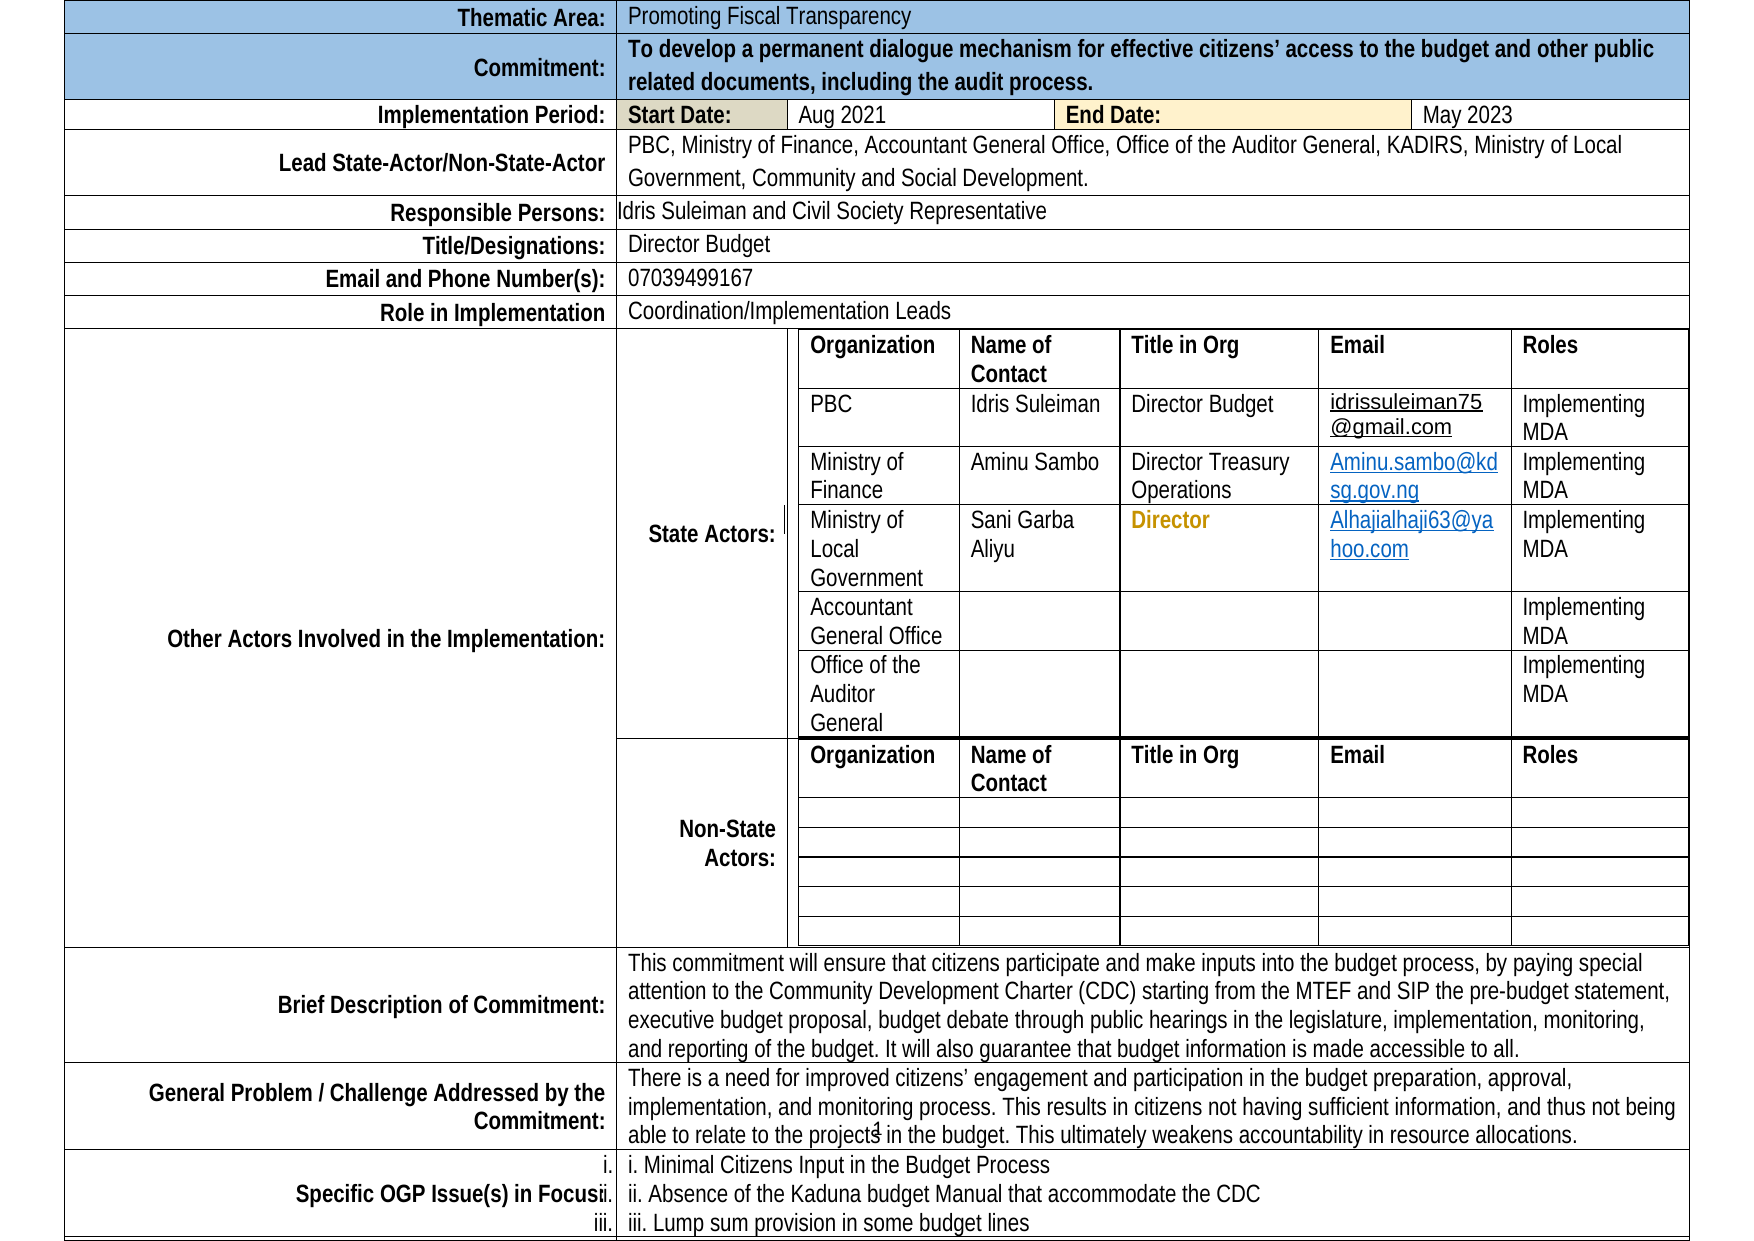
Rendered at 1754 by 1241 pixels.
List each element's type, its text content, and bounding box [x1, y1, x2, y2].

table_cell [799, 592, 959, 650]
table_cell Implementation Period: [65, 100, 616, 129]
table_cell There is a need for improved citizens’ engagement and participation in the budget preparation, approval, implementation, and monitoring process. This results in citizens not having sufficient information, and thus not being able to relate to the projects in the budget. This ultimately weakens accountability in resource allocations. [617, 1063, 1689, 1149]
table_cell Title/Designations: [65, 230, 616, 262]
table_cell [960, 389, 1119, 446]
table_cell General Problem / Challenge Addressed by the Commitment: [65, 1063, 616, 1149]
table_cell [1512, 389, 1688, 446]
table_cell i. Minimal Citizens Input in the Budget Process ii. Absence of the Kaduna budget Manual that accommodate the CDC iii. Lump sum provision in some budget lines [617, 1150, 1689, 1236]
table_cell Specific OGP Issue(s) in Focus: [65, 1150, 616, 1236]
table_cell [788, 739, 1689, 947]
table_cell [1512, 592, 1688, 650]
table_cell [1121, 651, 1318, 736]
table_cell [799, 330, 959, 388]
table_cell [1512, 330, 1688, 388]
table_cell [1319, 330, 1511, 388]
table_cell [1319, 447, 1511, 504]
table_cell Commitment: [65, 34, 616, 99]
table_cell PBC, Ministry of Finance, Accountant General Office, Office of the Auditor General, KADIRS, Ministry of Local Government, Community and Social Development. [617, 130, 1689, 195]
table_cell [1121, 330, 1318, 388]
table_cell [1319, 592, 1511, 650]
table_header Thematic Area: [65, 1, 616, 33]
table_cell Lead State-Actor/Non-State-Actor [65, 130, 616, 195]
table_header Promoting Fiscal Transparency [617, 1, 1689, 33]
table_cell [1121, 592, 1318, 650]
table_cell Coordination/Implementation Leads [617, 296, 1689, 328]
table_cell [1121, 505, 1318, 591]
table_cell [1512, 505, 1688, 591]
table_cell [1121, 447, 1318, 504]
table_cell [1319, 505, 1511, 591]
table_cell Brief Description of Commitment: [65, 948, 616, 1062]
table_cell Other Actors Involved in the Implementation: [65, 329, 616, 947]
table_cell [960, 505, 1119, 591]
table_cell [1512, 651, 1688, 736]
table_cell [788, 329, 798, 738]
table_cell [1319, 651, 1511, 736]
table_cell [1512, 447, 1688, 504]
table_cell [799, 447, 959, 504]
table_cell Aug 2021 [788, 100, 1054, 129]
table_cell [1121, 389, 1318, 446]
table_cell Idris Suleiman and Civil Society Representative [617, 196, 1689, 228]
table_cell May 2023 [1412, 100, 1689, 129]
table_cell Email and Phone Number(s): [65, 263, 616, 295]
table_cell Director Budget [617, 230, 1689, 262]
table_cell [799, 505, 959, 591]
table_cell State Actors: [617, 329, 787, 738]
table_cell [960, 330, 1119, 388]
table_cell Role in Implementation [65, 296, 616, 328]
table_cell [799, 389, 959, 446]
table_cell End Date: [1055, 100, 1411, 129]
table_cell To develop a permanent dialogue mechanism for effective citizens’ access to the budget and other public related documents, including the audit process. [617, 34, 1689, 99]
table_cell Non-State Actors: [617, 739, 787, 947]
table_cell [960, 592, 1119, 650]
table_cell 07039499167 [617, 263, 1689, 295]
table_cell [960, 447, 1119, 504]
table_cell Responsible Persons: [65, 196, 616, 228]
table_cell This commitment will ensure that citizens participate and make inputs into the budget process, by paying special attention to the Community Development Charter (CDC) starting from the MTEF and SIP the pre-budget statement, executive budget proposal, budget debate through public hearings in the legislature, implementation, monitoring, and reporting of the budget. It will also guarantee that budget information is made accessible to all. [617, 948, 1689, 1062]
table_cell [960, 651, 1119, 736]
table_cell Start Date: [617, 100, 787, 129]
table_cell [1319, 389, 1511, 446]
table_cell [799, 651, 959, 736]
